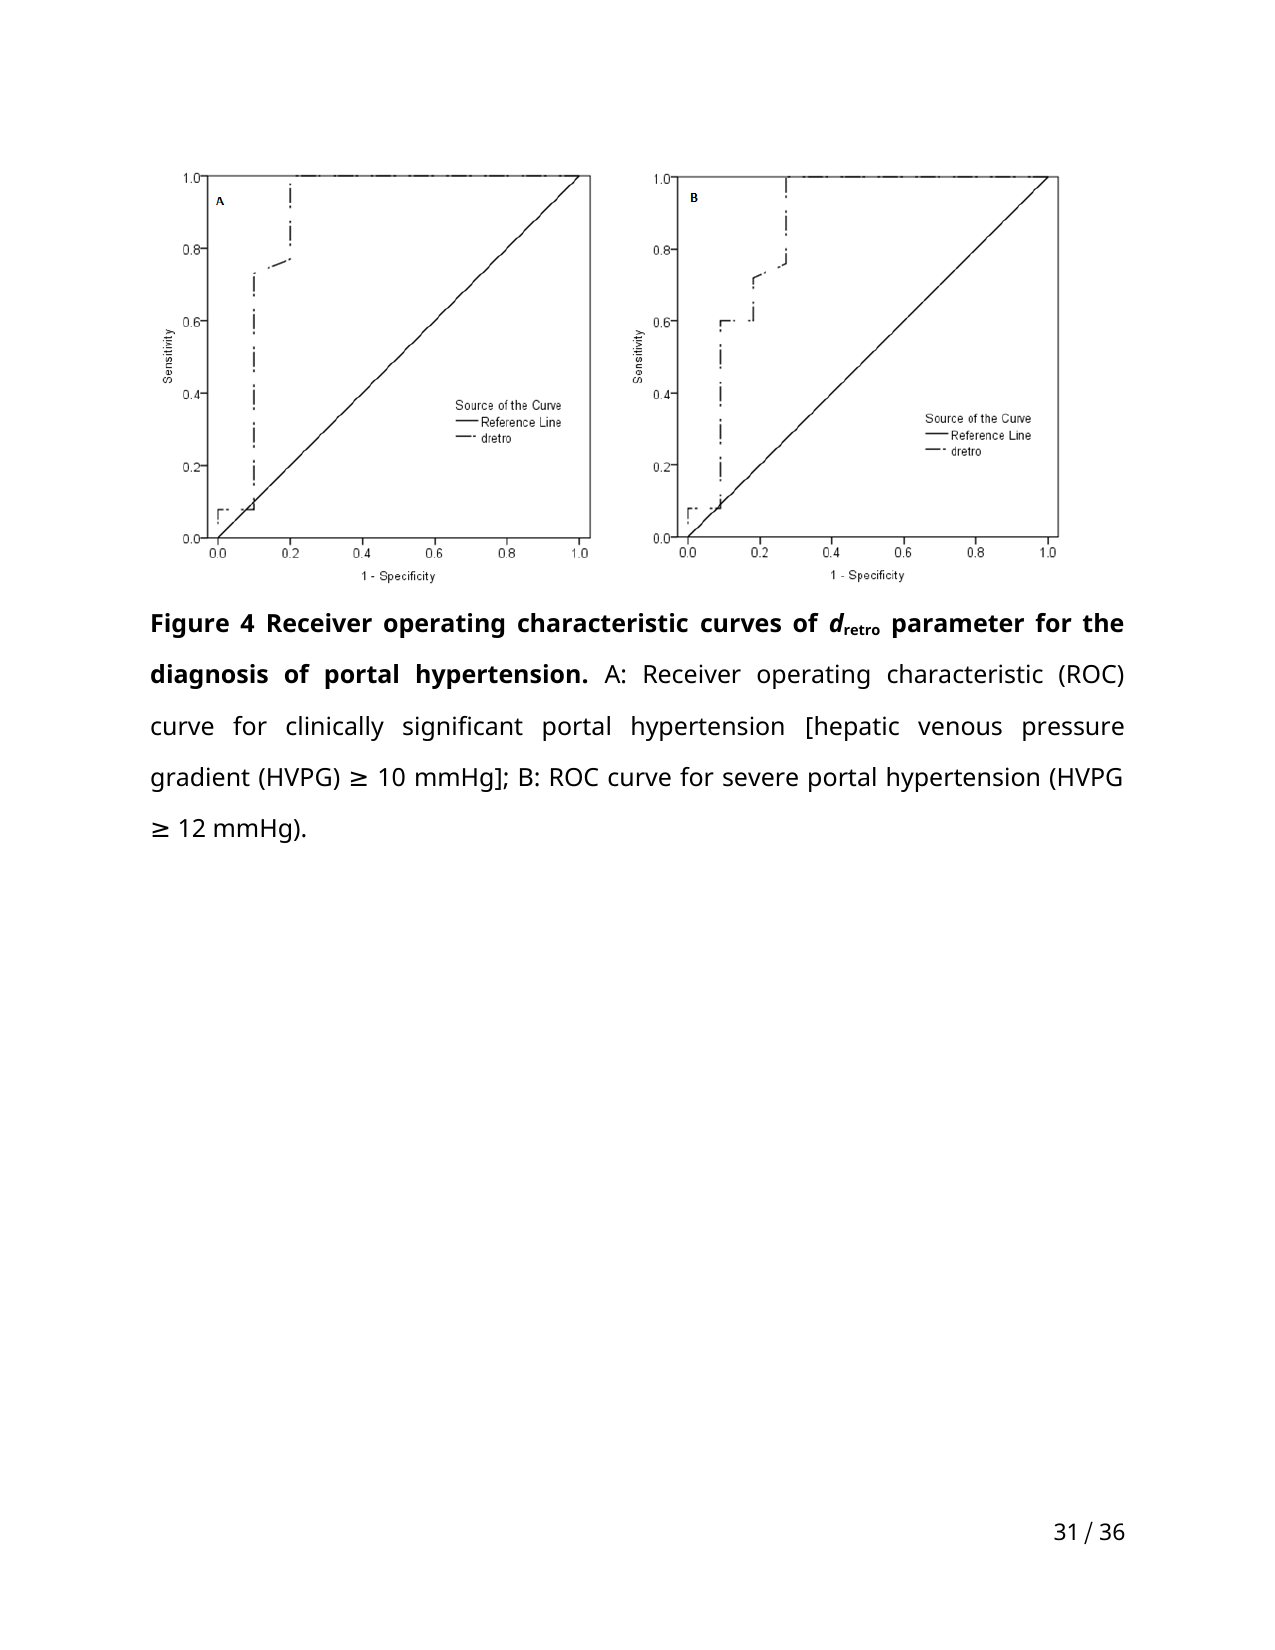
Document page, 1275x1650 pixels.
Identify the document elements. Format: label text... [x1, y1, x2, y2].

picture [150, 150, 1097, 593]
text Figure 4 Receiver operating characteristic curves of dretro parameter for the diagnosis of portal hypertension. A: Receiver operating characteristic (ROC) curve for clinically significant portal hypertension [hepatic venous pressure gradient (HVPG) ≥ 10 mmHg]; B: ROC curve for severe portal hypertension (HVPG ≥ 12 mmHg). [150, 606, 1125, 844]
